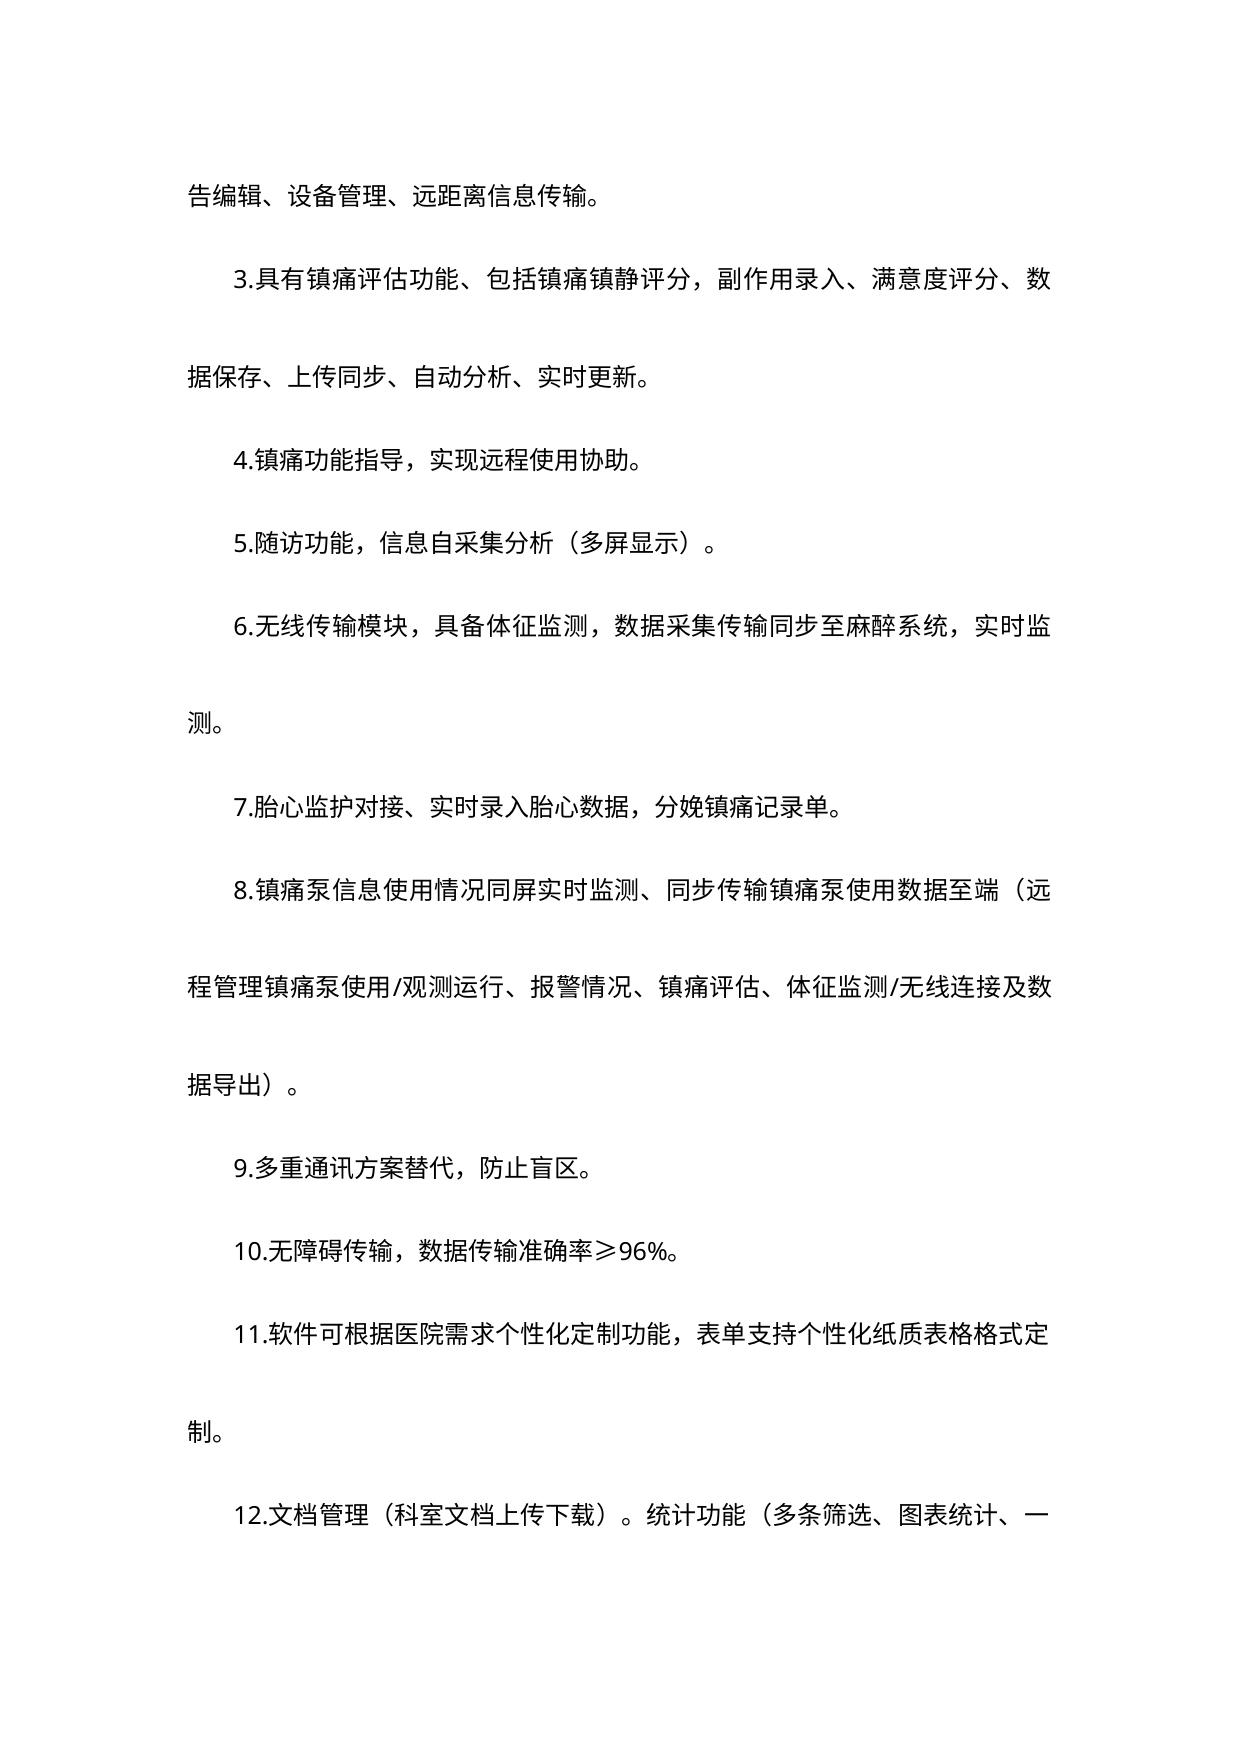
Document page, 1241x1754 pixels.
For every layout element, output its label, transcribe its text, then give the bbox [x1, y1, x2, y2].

text 6.无线传输模块，具备体征监测，数据采集传输同步至麻醉系统，实时监测。 [187, 592, 1053, 754]
text 7.胎心监护对接、实时录入胎心数据，分娩镇痛记录单。 [187, 773, 1053, 838]
text 5.随访功能，信息自采集分析（多屏显示）。 [187, 509, 1053, 574]
text 11.软件可根据医院需求个性化定制功能，表单支持个性化纸质表格格式定制。 [187, 1300, 1053, 1463]
text 10.无障碍传输，数据传输准确率≥96%。 [187, 1217, 1053, 1282]
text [187, 1481, 1053, 1546]
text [187, 162, 1053, 227]
text 8.镇痛泵信息使用情况同屏实时监测、同步传输镇痛泵使用数据至端（远程管理镇痛泵使用/观测运行、报警情况、镇痛评估、体征监测/无线连接及数据导出）。 [187, 856, 1053, 1116]
text 9.多重通讯方案替代，防止盲区。 [187, 1134, 1053, 1199]
text 3.具有镇痛评估功能、包括镇痛镇静评分，副作用录入、满意度评分、数据保存、上传同步、自动分析、实时更新。 [187, 245, 1053, 408]
text 4.镇痛功能指导，实现远程使用协助。 [187, 426, 1053, 491]
